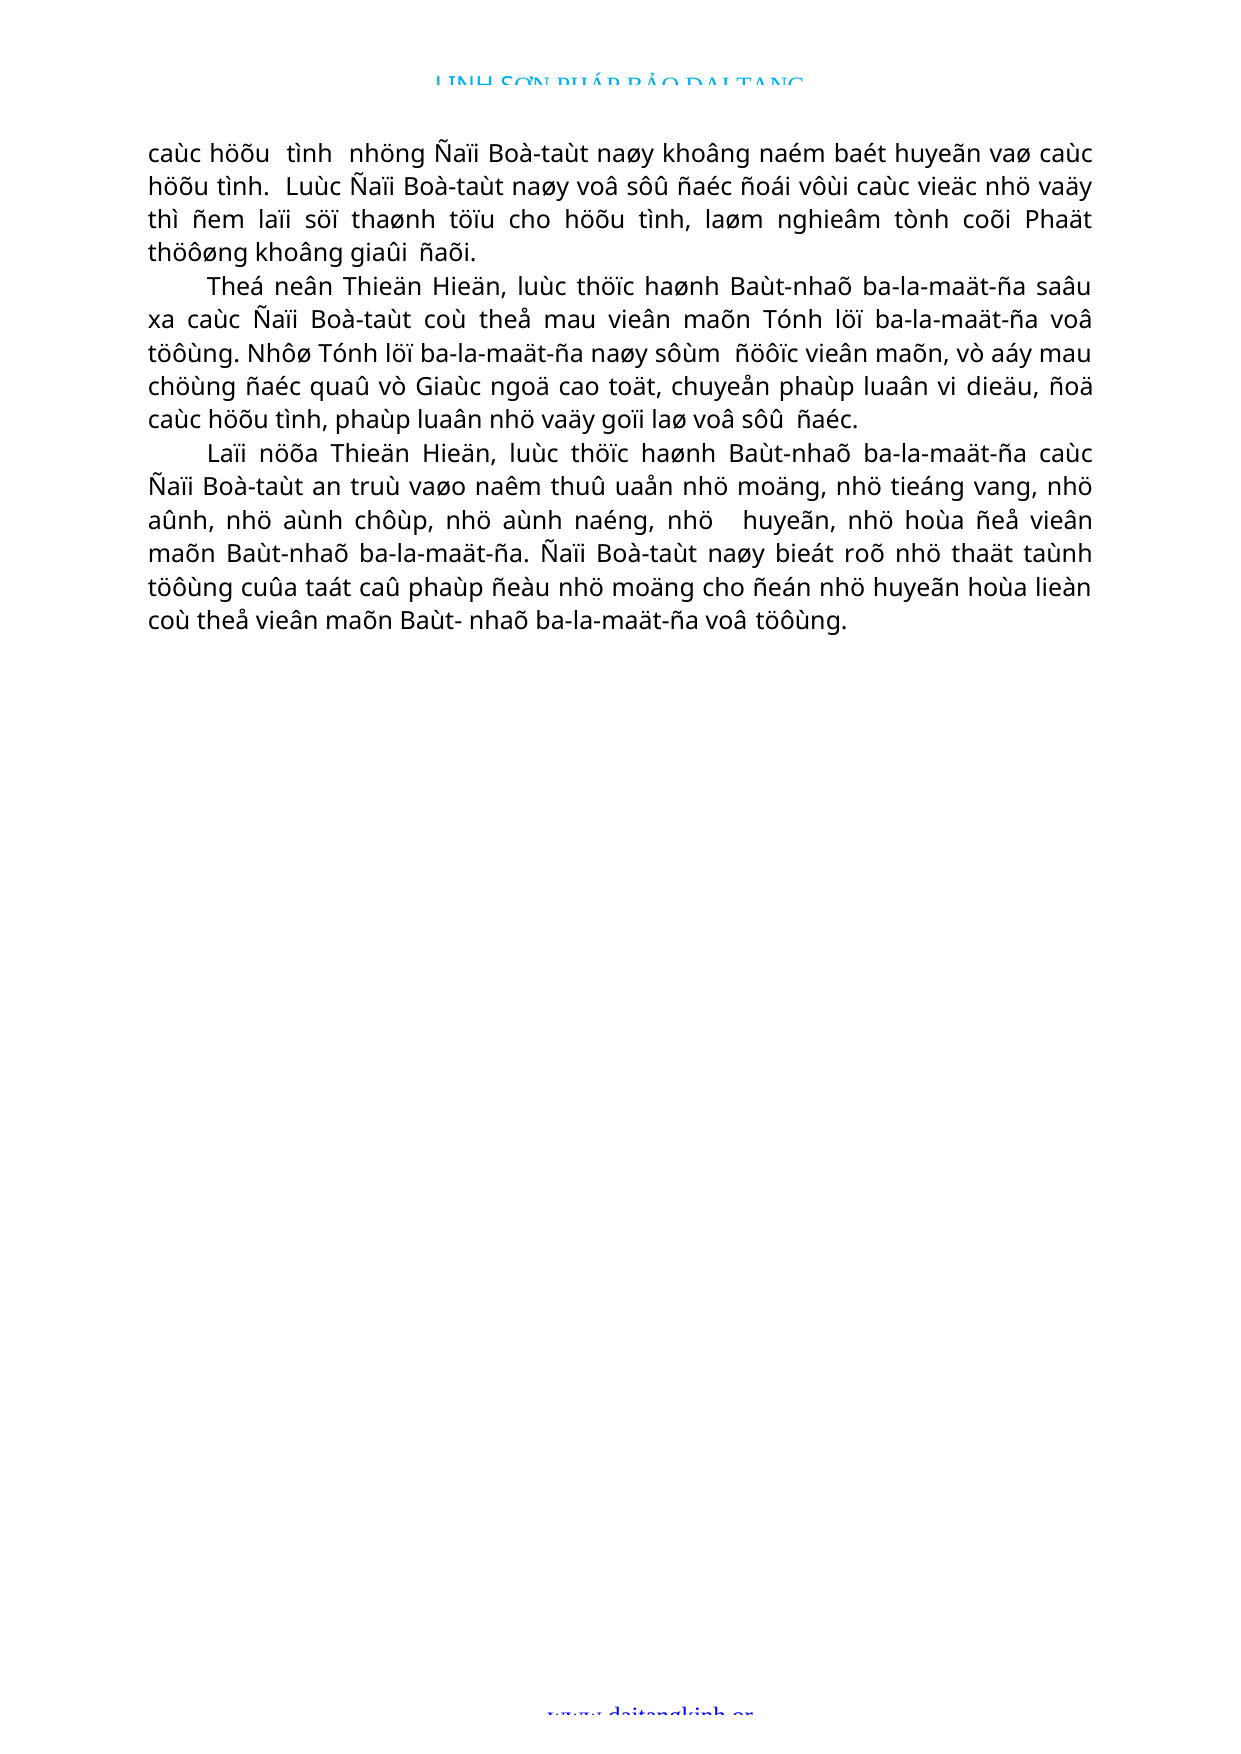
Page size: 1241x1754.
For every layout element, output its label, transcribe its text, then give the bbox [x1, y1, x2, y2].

text Theá neân Thieän Hieän, luùc thöïc haønh Baùt-nhaõ ba-la-maät-ña saâu xa caùc Ñaïi Boà-taùt coù theå mau vieân maõn Tónh löï ba-la-maät-ña voâ töôùng. Nhôø Tónh löï ba-la-maät-ña naøy sôùm ñöôïc vieân maõn, vò aáy mau chöùng ñaéc quaû vò Giaùc ngoä cao toät, chuyeån phaùp luaân vi dieäu, ñoä caùc höõu tình, phaùp luaân nhö vaäy goïi laø voâ sôû ñaéc. [148, 269, 1093, 436]
text Laïi nöõa Thieän Hieän, luùc thöïc haønh Baùt-nhaõ ba-la-maät-ña caùc Ñaïi Boà-taùt an truù vaøo naêm thuû uaån nhö moäng, nhö tieáng vang, nhö aûnh, nhö aùnh chôùp, nhö aùnh naéng, nhö huyeãn, nhö hoùa ñeå vieân maõn Baùt-nhaõ ba-la-maät-ña. Ñaïi Boà-taùt naøy bieát roõ nhö thaät taùnh töôùng cuûa taát caû phaùp ñeàu nhö moäng cho ñeán nhö huyeãn hoùa lieàn coù theå vieân maõn Baùt- nhaõ ba-la-maät-ña voâ töôùng. [148, 436, 1094, 637]
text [148, 135, 1093, 269]
